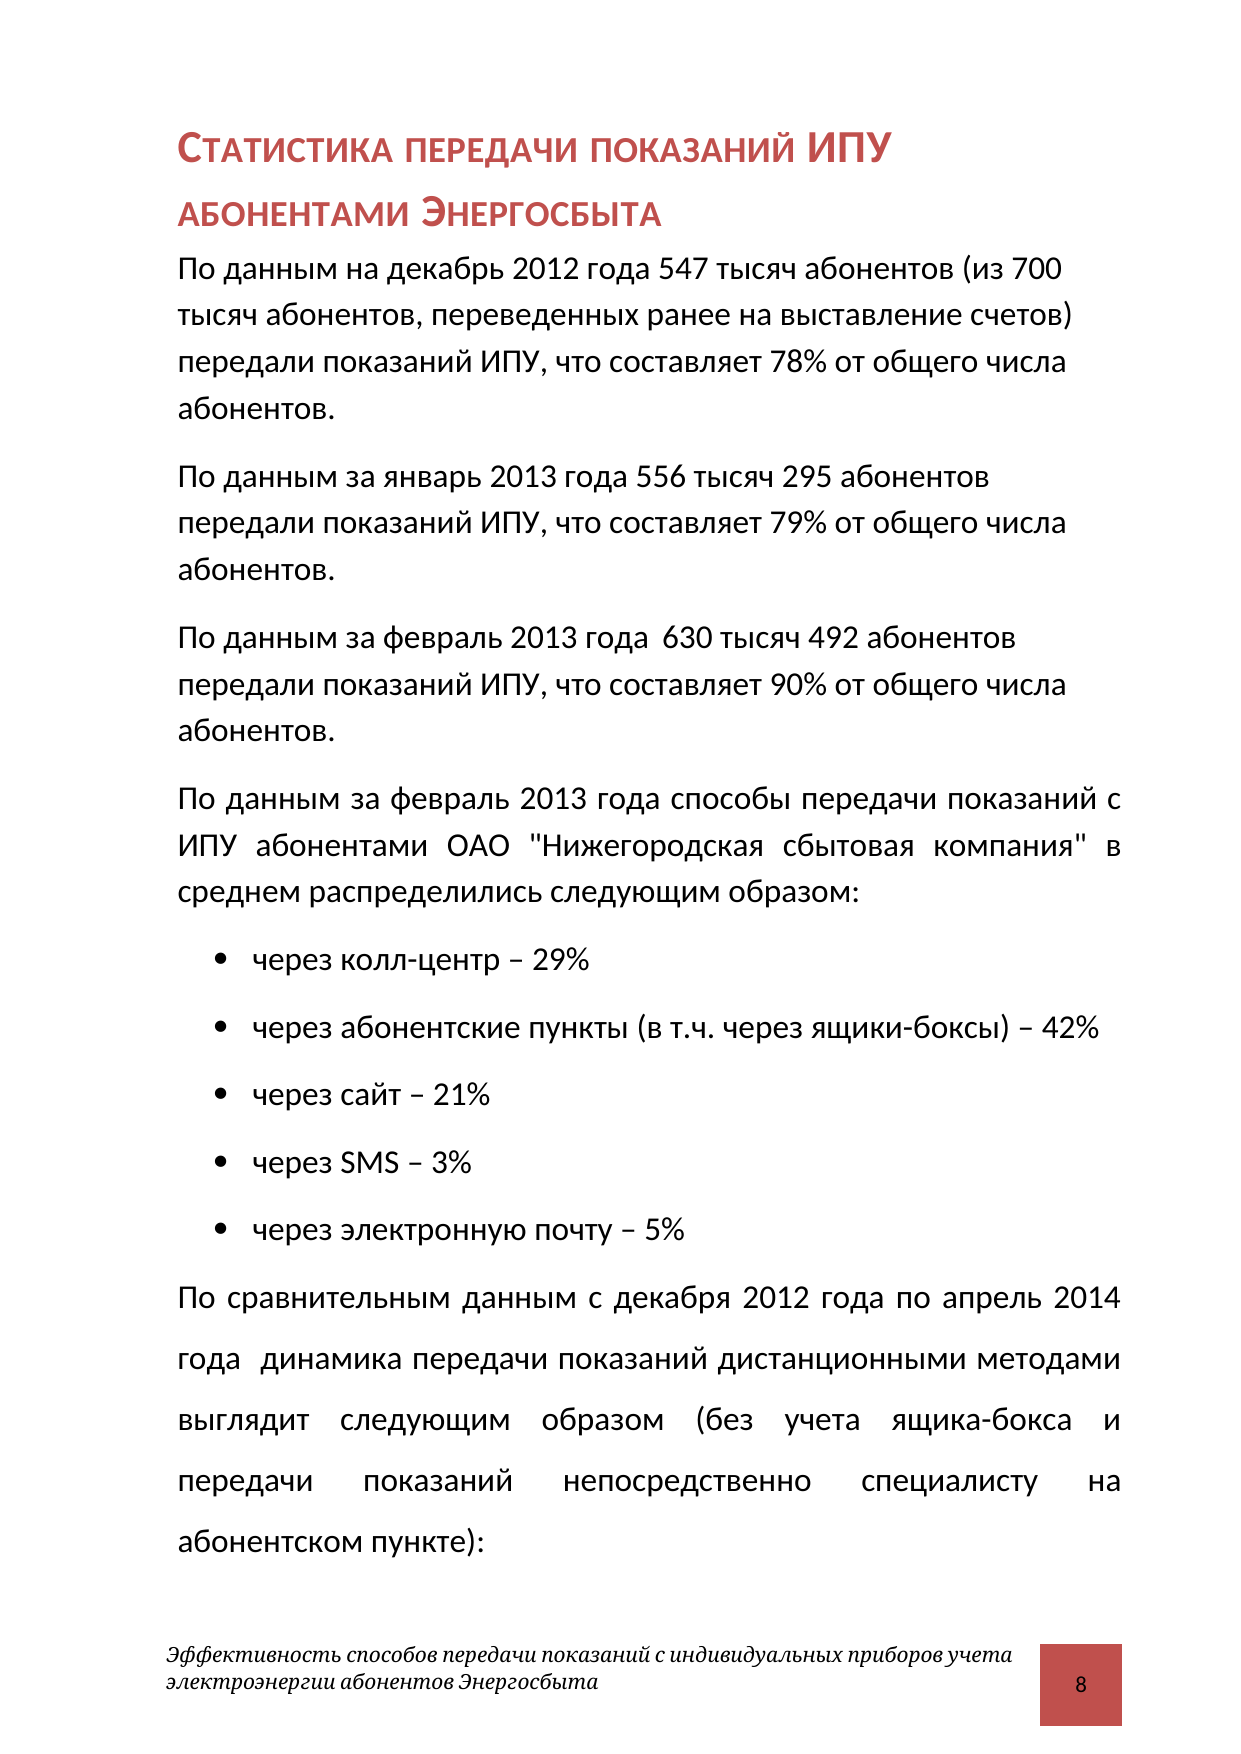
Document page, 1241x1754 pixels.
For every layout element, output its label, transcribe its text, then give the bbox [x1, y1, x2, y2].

list через колл-центр – 29% [215, 938, 1122, 979]
text По данным за февраль 2013 года 630 тысяч 492 абонентов передали показаний ИПУ, что составляет 90% от общего числа абонентов. [177, 616, 1122, 750]
subtitle Статистика передачи показаний ИПУ абонентами Энергосбыта [177, 118, 1122, 238]
text По данным на декабрь 2012 года 547 тысяч абонентов (из 700 тысяч абонентов, переведенных ранее на выставление счетов) передали показаний ИПУ, что составляет 78% от общего числа абонентов. [177, 247, 1122, 428]
text По данным за январь 2013 года 556 тысяч 295 абонентов передали показаний ИПУ, что составляет 79% от общего числа абонентов. [177, 454, 1122, 589]
text По сравнительным данным с декабря 2012 года по апрель 2014 года динамика передачи показаний дистанционными методами выглядит следующим образом (без учета ящика-бокса и передачи показаний непосредственно специалисту на абонентском пункте): [177, 1276, 1122, 1561]
list через SMS – 3% [215, 1141, 1122, 1182]
list через электронную почту – 5% [215, 1208, 1122, 1249]
text По данным за февраль 2013 года способы передачи показаний с ИПУ абонентами ОАО "Нижегородская сбытовая компания" в среднем распределились следующим образом: [177, 777, 1122, 911]
list через абонентские пункты (в т.ч. через ящики-боксы) – 42% [215, 1006, 1122, 1046]
list через сайт – 21% [215, 1073, 1122, 1114]
